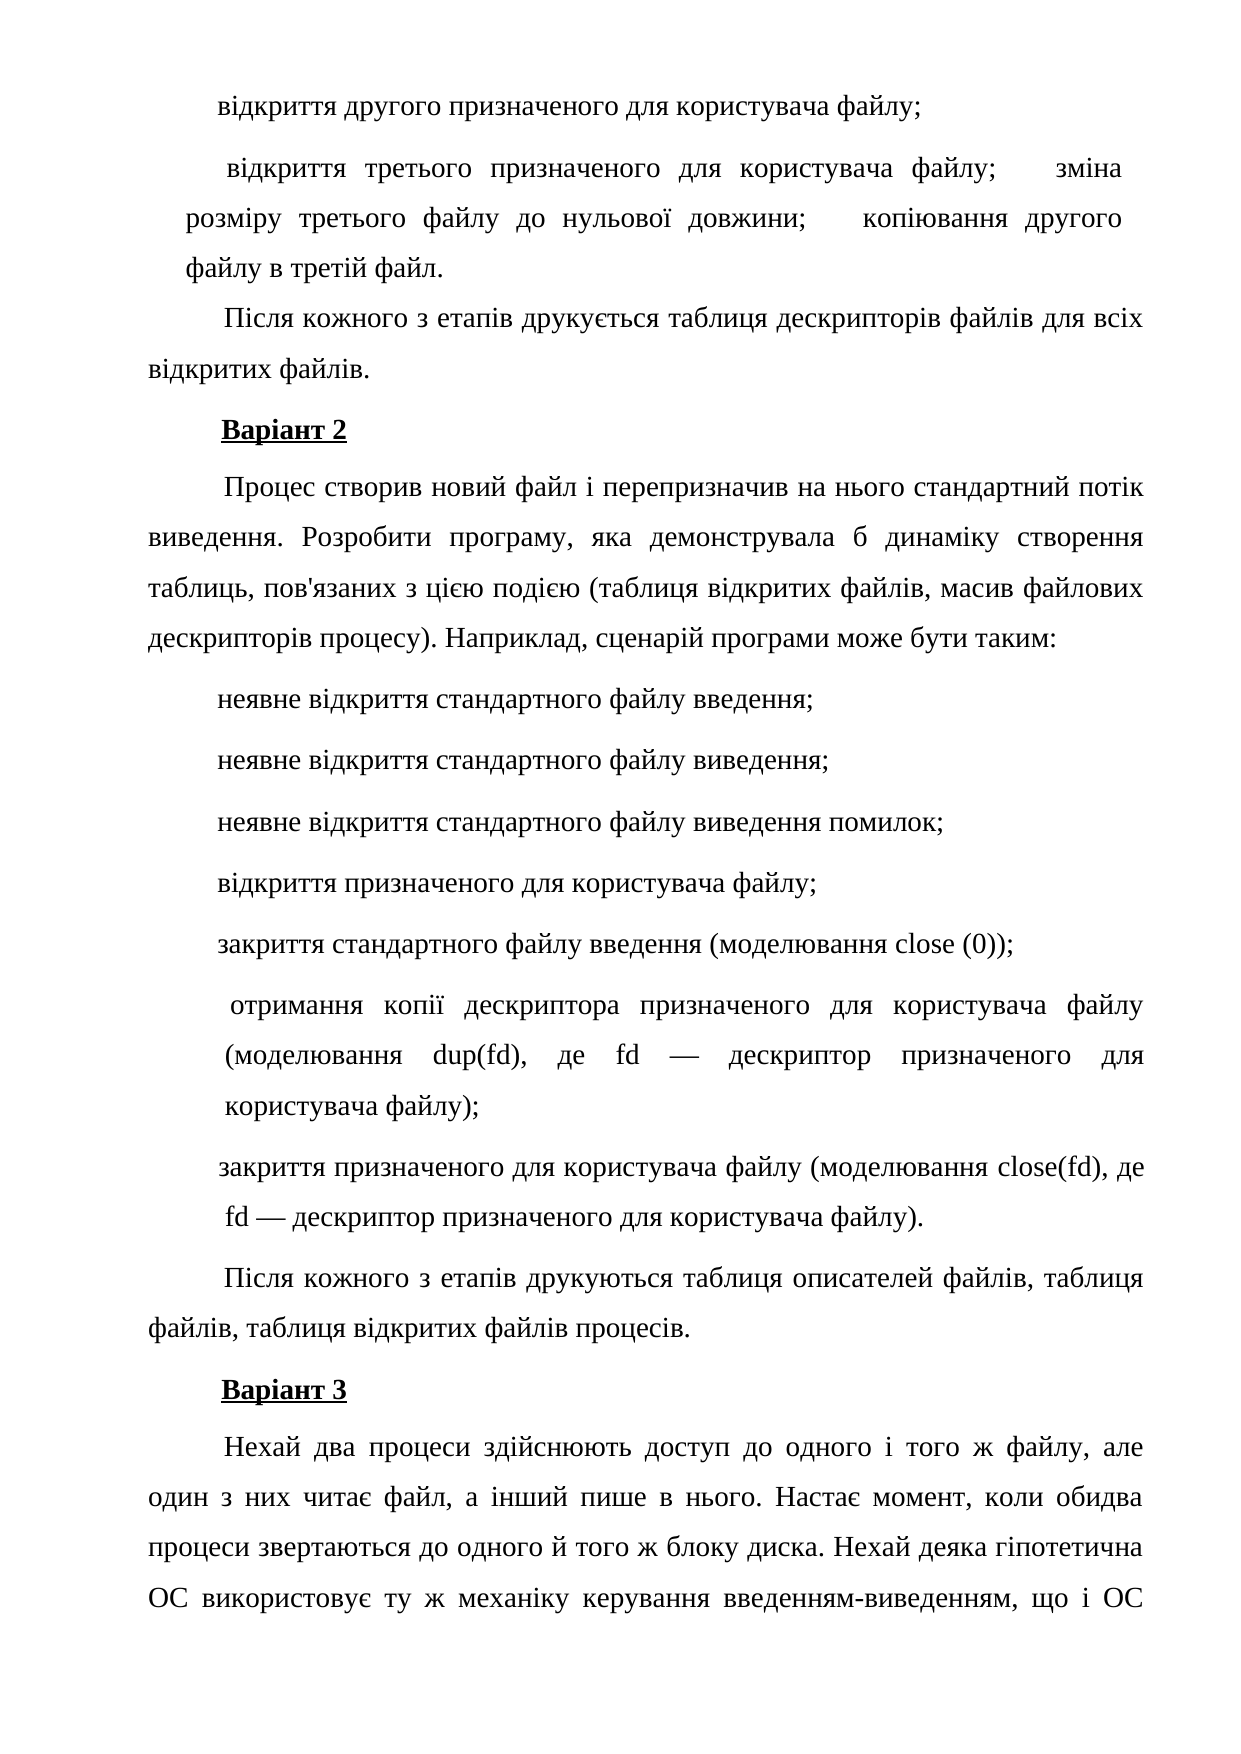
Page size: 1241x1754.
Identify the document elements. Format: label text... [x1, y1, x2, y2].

subtitle Варіант 3 [221, 1372, 1152, 1405]
text  відкриття другого призначеного для користувача файлу; [187, 88, 1144, 122]
text  відкриття призначеного для користувача файлу; [187, 865, 1144, 898]
text Після кожного з етапів друкуються таблиця описателей файлів, таблиця файлів, таблиця відкритих файлів процесів. [148, 1260, 1144, 1344]
text  неявне відкриття стандартного файлу виведення помилок; [187, 804, 1144, 837]
subtitle Варіант 2 [221, 412, 1152, 446]
text  отримання копії дескриптора призначеного для користувача файлу (моделювання dup(fd), де fd — дескриптор призначеного для користувача файлу); [187, 987, 1144, 1121]
text  закриття призначеного для користувача файлу (моделювання close(fd), де fd — дескриптор призначеного для користувача файлу). [187, 1149, 1144, 1233]
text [148, 1429, 1144, 1613]
text  відкриття третього призначеного для користувача файлу;  зміна розміру третього файлу до нульової довжини;  копіювання другого файлу в третій файл. [185, 150, 1123, 284]
text Процес створив новий файл і перепризначив на нього стандартний потік виведення. Розробити програму, яка демонструвала б динаміку створення таблиць, пов'язаних з цією подією (таблиця відкритих файлів, масив файлових дескрипторів процесу). Наприклад, сценарій програми може бути таким: [148, 469, 1144, 654]
text Після кожного з етапів друкується таблиця дескрипторів файлів для всіх відкритих файлів. [148, 301, 1144, 384]
text  неявне відкриття стандартного файлу введення; [187, 681, 1144, 715]
text  закриття стандартного файлу введення (моделювання close (0)); [187, 926, 1144, 959]
text  неявне відкриття стандартного файлу виведення; [187, 742, 1144, 776]
